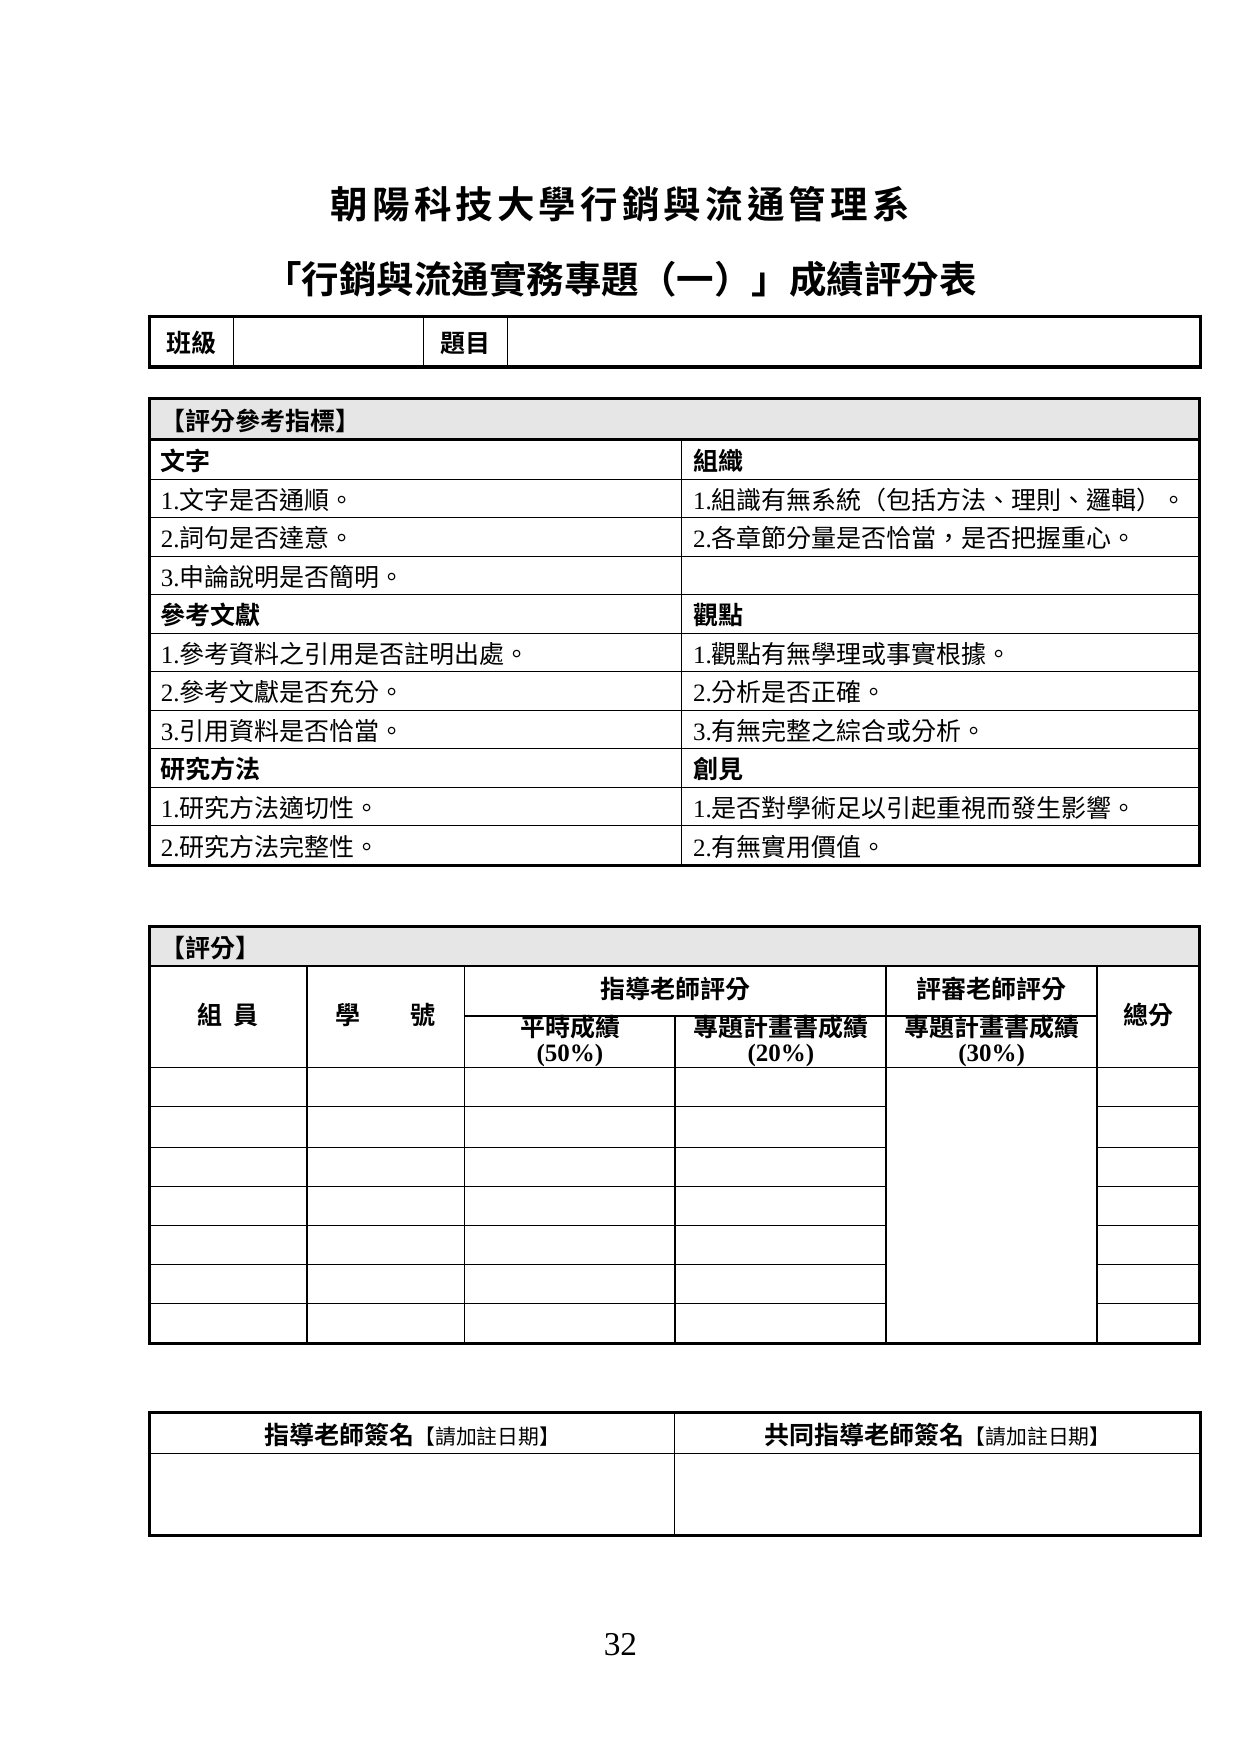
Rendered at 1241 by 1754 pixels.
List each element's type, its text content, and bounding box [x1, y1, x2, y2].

table_header [508, 318, 1199, 365]
table_cell [676, 1068, 885, 1106]
table_cell [308, 1148, 464, 1186]
table_header 題目 [424, 318, 507, 365]
table_cell 2.詞句是否達意。 [151, 518, 681, 556]
table_header 共同指導老師簽名【請加註日期】 [675, 1414, 1199, 1453]
table_cell 學 號 [308, 967, 464, 1067]
table_cell [676, 1107, 885, 1146]
table_cell 指導老師評分 [465, 967, 885, 1015]
table_cell [151, 1068, 306, 1106]
table_cell 2.各章節分量是否恰當，是否把握重心。 [682, 518, 1198, 556]
table_cell [465, 1068, 674, 1106]
table_cell [887, 1068, 1096, 1342]
table_cell [151, 1226, 306, 1264]
table_header 【評分】 [151, 928, 1198, 965]
table_header 【評分參考指標】 [151, 400, 1198, 438]
table_cell [1098, 1226, 1198, 1264]
table_cell 1.研究方法適切性。 [151, 788, 681, 825]
text 朝陽科技大學行銷與流通管理系 [148, 164, 1092, 239]
table_header [234, 318, 423, 365]
table_cell [1098, 1265, 1198, 1303]
table_cell [465, 1265, 674, 1303]
table_cell [151, 1265, 306, 1303]
table_cell [151, 1187, 306, 1224]
table_cell 2.分析是否正確。 [682, 672, 1198, 710]
table_cell 1.觀點有無學理或事實根據。 [682, 634, 1198, 671]
table_cell 創見 [682, 749, 1198, 787]
table_cell [151, 1304, 306, 1342]
table_cell 總分 [1098, 967, 1198, 1067]
table_header 班級 [151, 318, 233, 365]
table_cell [676, 1226, 885, 1264]
table_cell [465, 1226, 674, 1264]
table_header 指導老師簽名【請加註日期】 [151, 1414, 674, 1453]
table_cell [1098, 1107, 1198, 1146]
table_cell [308, 1187, 464, 1224]
table_cell [308, 1068, 464, 1106]
table_cell [682, 557, 1198, 594]
table_cell [465, 1148, 674, 1186]
table_cell 組織 [682, 441, 1198, 478]
table_cell 平時成績 (50%) [465, 1017, 674, 1067]
table_cell 1.參考資料之引用是否註明出處。 [151, 634, 681, 671]
table_cell [308, 1265, 464, 1303]
text 「行銷與流通實務專題（一）」成績評分表 [148, 239, 1092, 314]
table_cell 專題計畫書成績(20%) [676, 1017, 885, 1067]
table_cell [1098, 1148, 1198, 1186]
table_cell [1098, 1304, 1198, 1342]
table_cell [151, 1107, 306, 1146]
table_cell [151, 1148, 306, 1186]
table_cell [308, 1304, 464, 1342]
table_cell 專題計畫書成績(30%) [887, 1017, 1096, 1067]
table_cell 2.研究方法完整性。 [151, 826, 681, 864]
table_cell 1.文字是否通順。 [151, 480, 681, 517]
table_cell [676, 1304, 885, 1342]
table_cell [676, 1148, 885, 1186]
table_cell 觀點 [682, 595, 1198, 633]
table_cell [676, 1187, 885, 1224]
table_cell 1.組識有無系統（包括方法、理則、邏輯）。 [682, 480, 1198, 517]
table_cell 參考文獻 [151, 595, 681, 633]
table_cell 評審老師評分 [887, 967, 1096, 1015]
table_cell 3.申論說明是否簡明。 [151, 557, 681, 594]
table_cell 2.有無實用價值。 [682, 826, 1198, 864]
table_cell 3.引用資料是否恰當。 [151, 711, 681, 748]
table_cell 文字 [151, 441, 681, 478]
table_cell [675, 1454, 1199, 1534]
table_cell [1098, 1187, 1198, 1224]
table_cell 1.是否對學術足以引起重視而發生影響。 [682, 788, 1198, 825]
table_cell [465, 1304, 674, 1342]
table_cell [465, 1107, 674, 1146]
table_cell 3.有無完整之綜合或分析。 [682, 711, 1198, 748]
table_cell 組 員 [151, 967, 306, 1067]
table_cell [1098, 1068, 1198, 1106]
table_cell [151, 1454, 674, 1534]
table_cell 研究方法 [151, 749, 681, 787]
table_cell 2.參考文獻是否充分。 [151, 672, 681, 710]
table_cell [676, 1265, 885, 1303]
table_cell [308, 1226, 464, 1264]
table_cell [308, 1107, 464, 1146]
table_cell [465, 1187, 674, 1224]
